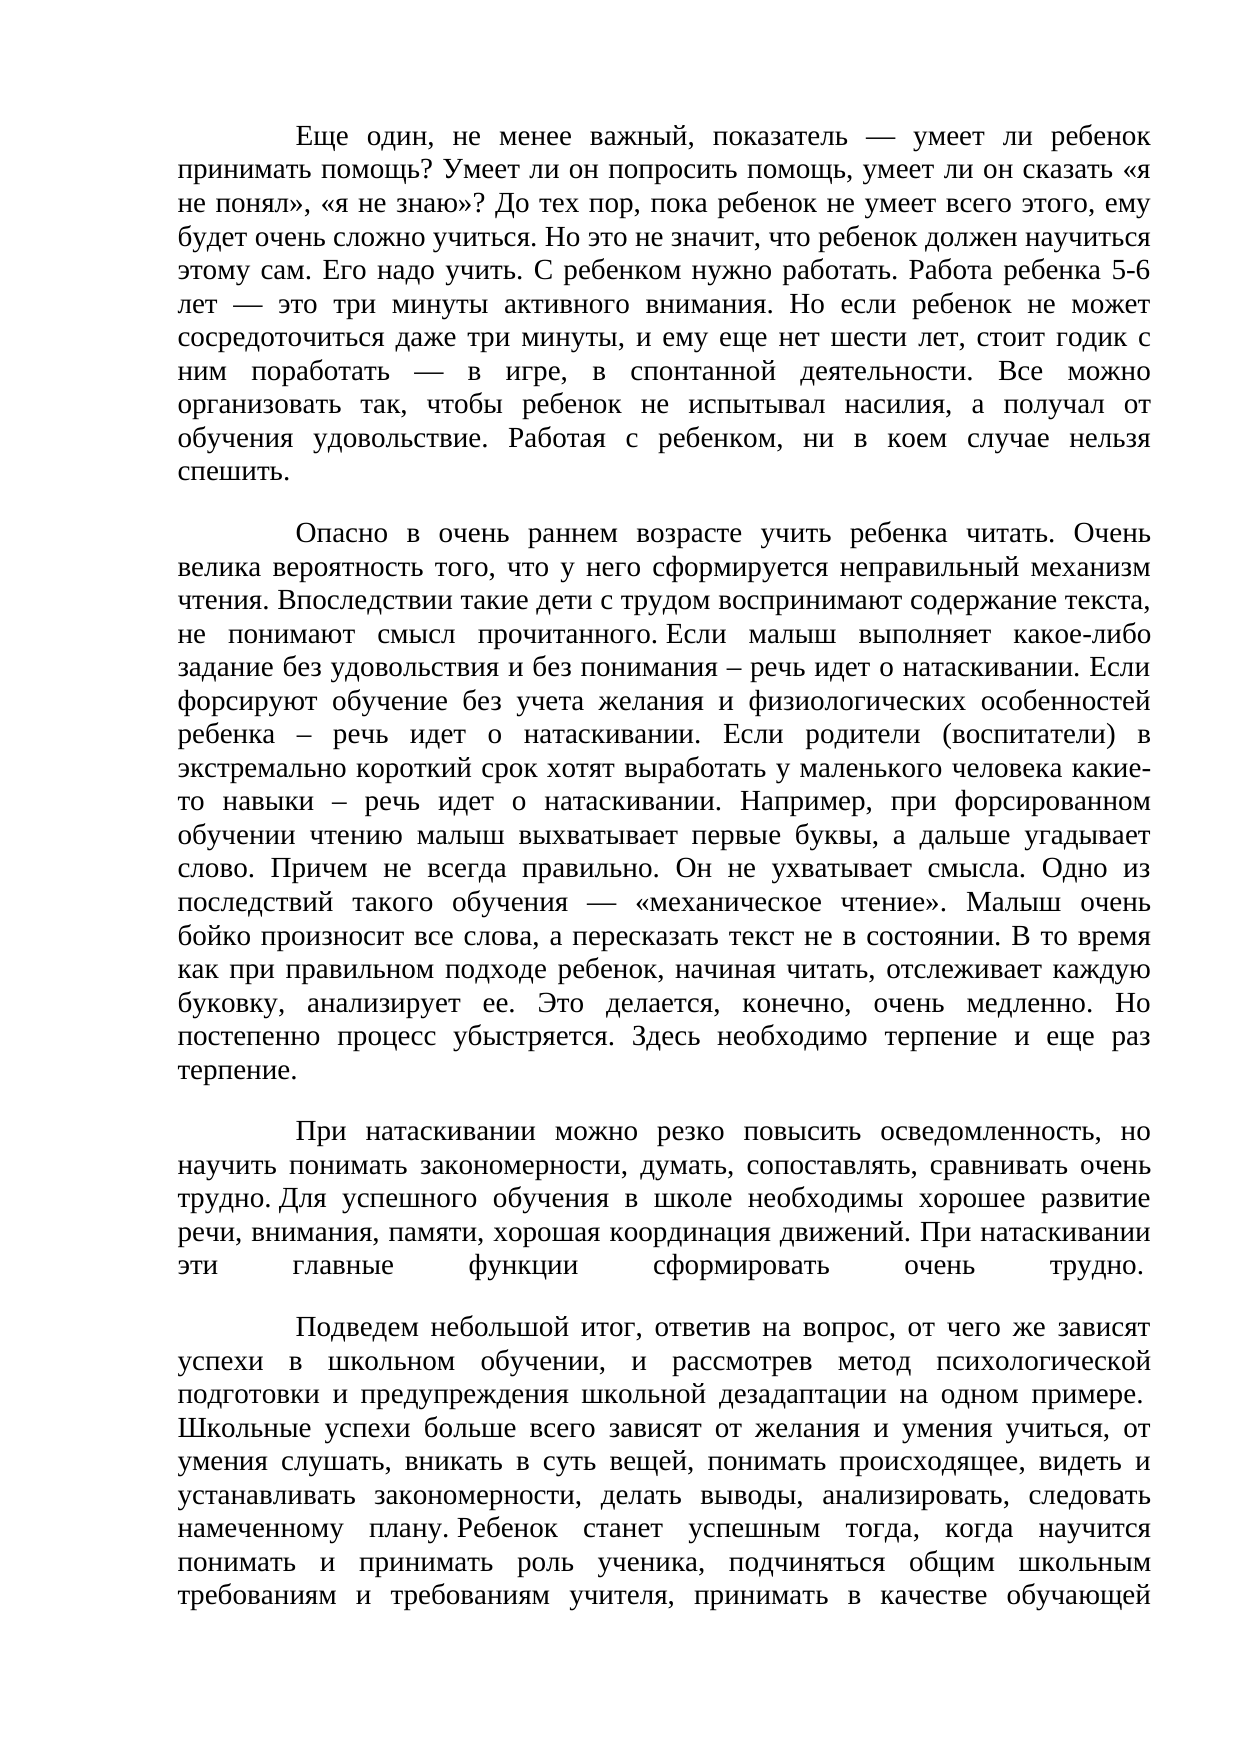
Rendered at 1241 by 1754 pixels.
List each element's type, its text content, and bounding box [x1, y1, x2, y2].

text Опасно в очень раннем возрасте учить ребенка читать. Очень велика вероятность того, что у него сформируется неправильный механизм чтения. Впоследствии такие дети с трудом воспринимают содержание текста, не понимают смысл прочитанного. Если малыш выполняет какое-либо задание без удовольствия и без понимания – речь идет о натаскивании. Если форсируют обучение без учета желания и физиологических особенностей ребенка – речь идет о натаскивании. Если родители (воспитатели) в экстремально короткий срок хотят выработать у маленького человека какие-то навыки – речь идет о натаскивании. Например, при форсированном обучении чтению малыш выхватывает первые буквы, а дальше угадывает слово. Причем не всегда правильно. Он не ухватывает смысла. Одно из последствий такого обучения — «механическое чтение». Малыш очень бойко произносит все слова, а пересказать текст не в состоянии. В то время как при правильном подходе ребенок, начиная читать, отслеживает каждую буковку, анализирует ее. Это делается, конечно, очень медленно. Но постепенно процесс убыстряется. Здесь необходимо терпение и еще раз терпение. [177, 515, 1152, 1113]
text Еще один, не менее важный, показатель — умеет ли ребенок принимать помощь? Умеет ли он попросить помощь, умеет ли он сказать «я не понял», «я не знаю»? До тех пор, пока ребенок не умеет всего этого, ему будет очень сложно учиться. Но это не значит, что ребенок должен научиться этому сам. Его надо учить. С ребенком нужно работать. Работа ребенка 5-6 лет — это три минуты активного внимания. Но если ребенок не может сосредоточиться даже три минуты, и ему еще нет шести лет, стоит годик с ним поработать — в игре, в спонтанной деятельности. Все можно организовать так, чтобы ребенок не испытывал насилия, а получал от обучения удовольствие. Работая с ребенком, ни в коем случае нельзя спешить. [177, 118, 1152, 515]
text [177, 1309, 1152, 1611]
text При натаскивании можно резко повысить осведомленность, но научить понимать закономерности, думать, сопоставлять, сравнивать очень трудно. Для успешного обучения в школе необходимы хорошее развитие речи, внимания, памяти, хорошая координация движений. При натаскивании эти главные функции сформировать очень трудно. [177, 1113, 1152, 1309]
